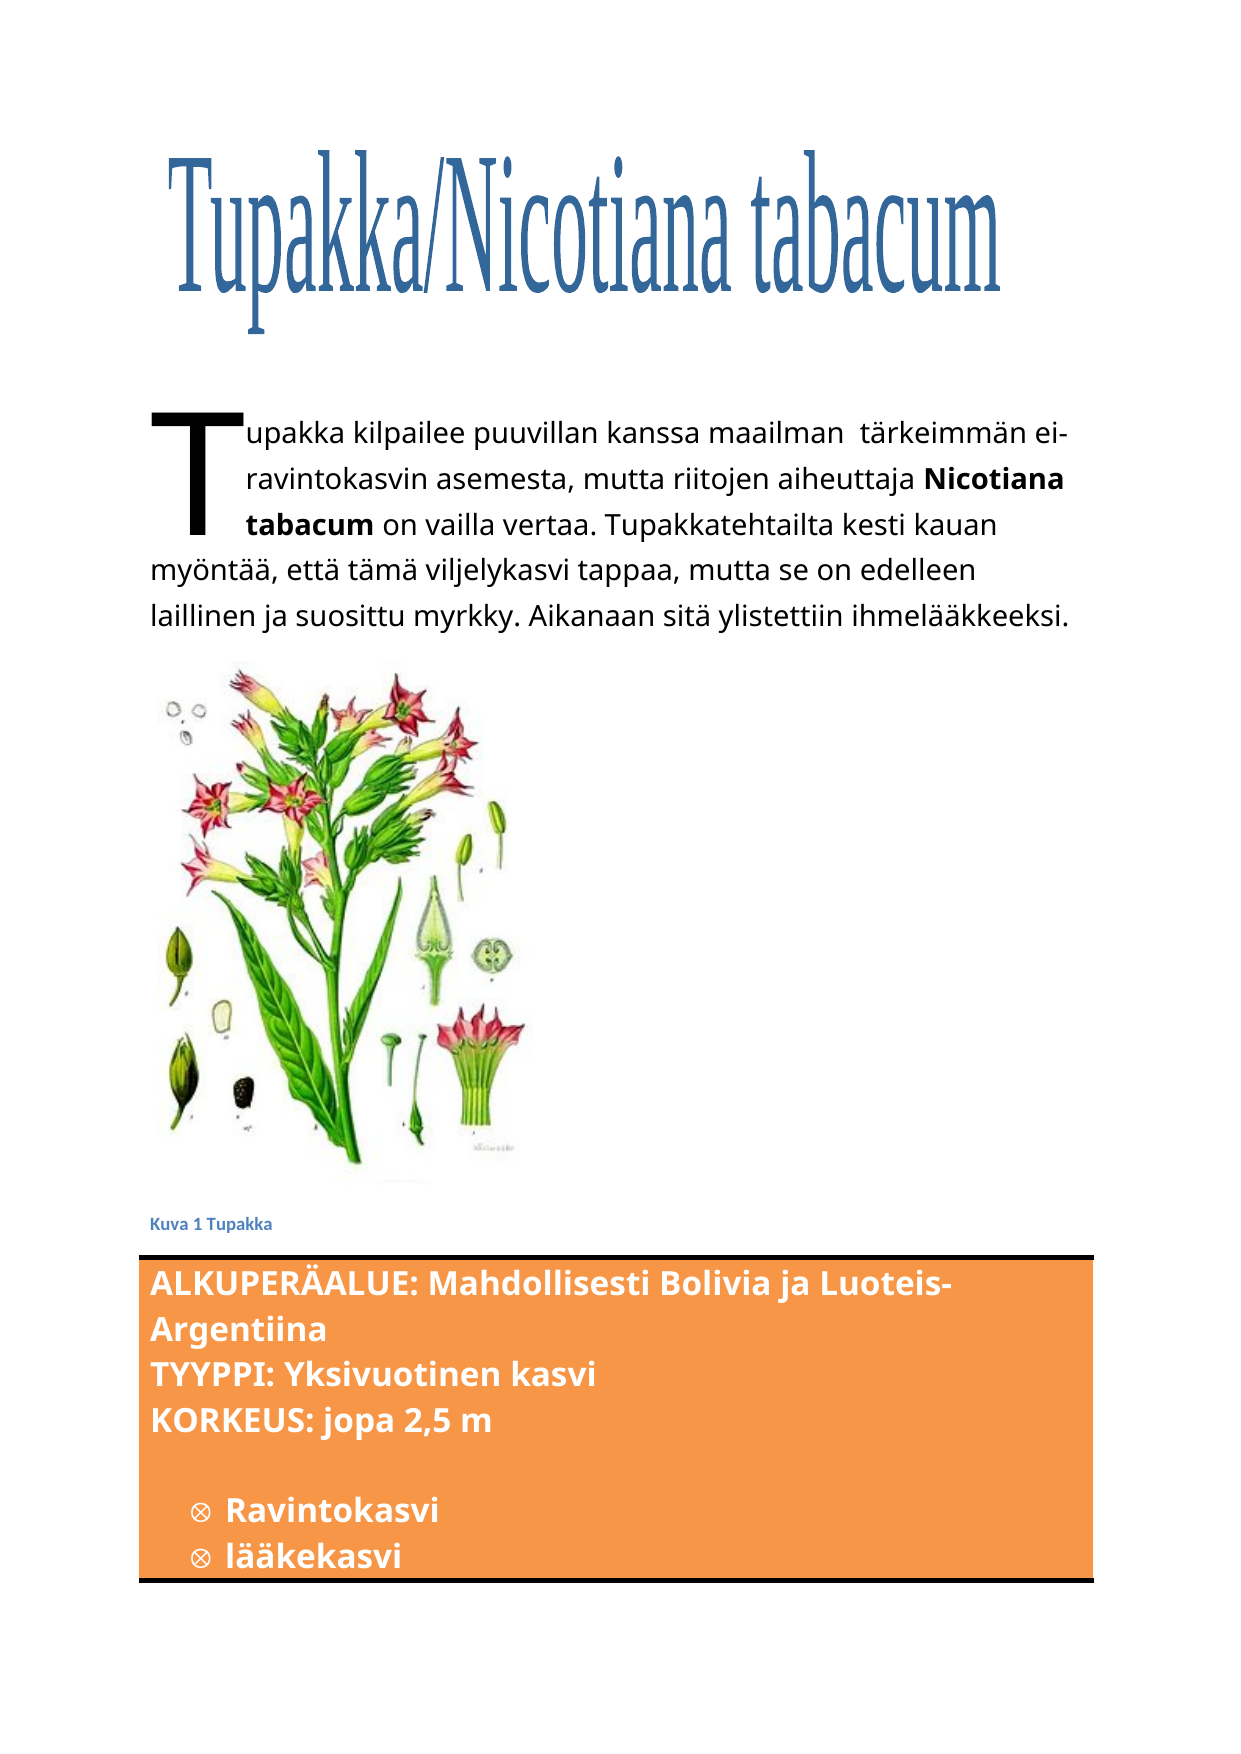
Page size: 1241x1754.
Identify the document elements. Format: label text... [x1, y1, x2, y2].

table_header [139, 1260, 1093, 1578]
picture [157, 661, 533, 1185]
text upakka kilpailee puuvillan kanssa maailman tärkeimmän ei-ravintokasvin asemesta, mutta riitojen aiheuttaja Nicotiana tabacum on vailla vertaa. Tupakkatehtailta kesti kauan myöntää, että tämä viljelykasvi tappaa, mutta se on edelleen laillinen ja suosittu myrkky. Aikanaan sitä ylistettiin ihmelääkkeeksi. [150, 412, 1090, 635]
